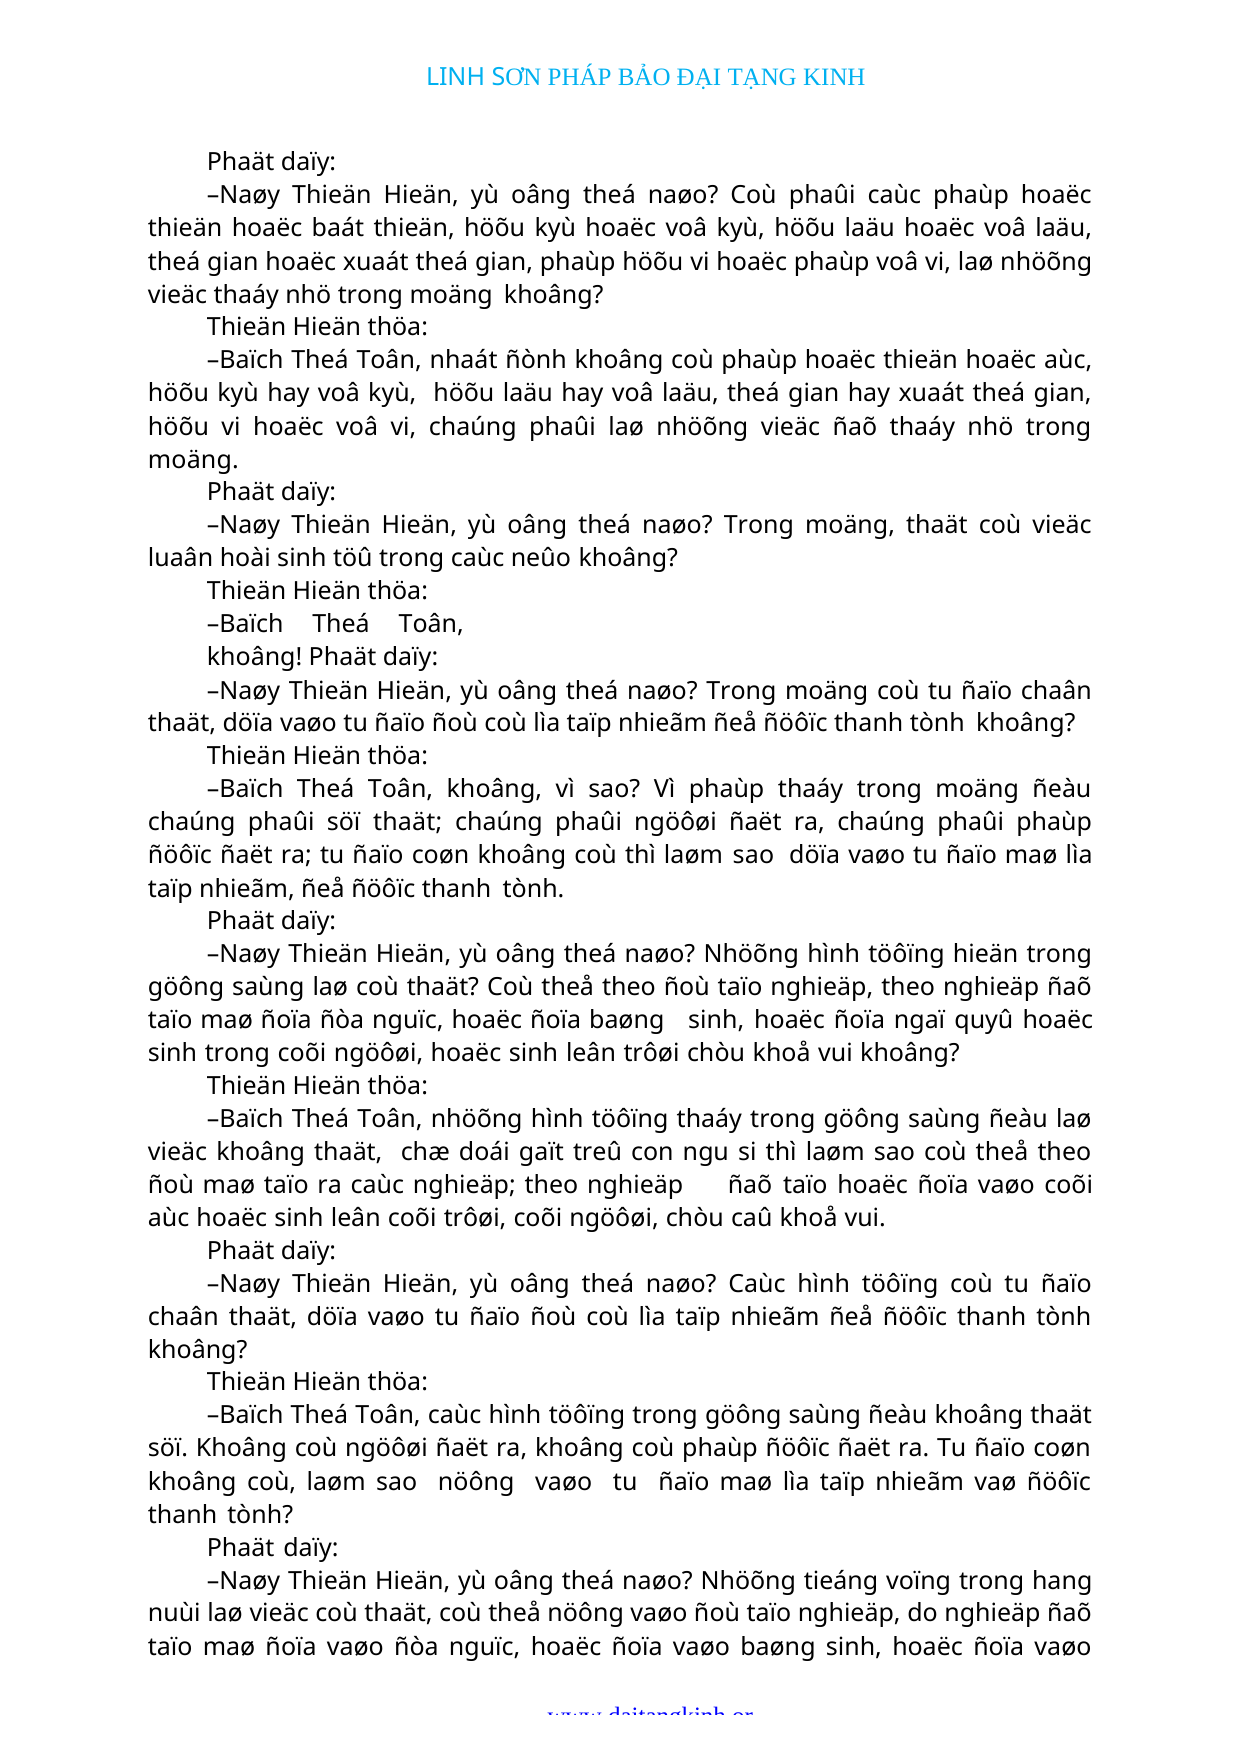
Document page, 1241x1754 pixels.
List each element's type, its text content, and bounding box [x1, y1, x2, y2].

text Phaät daïy: [207, 476, 1105, 507]
text –Baïch Theá Toân, khoâng! Phaät daïy: [207, 606, 464, 672]
text Phaät daïy: [207, 1234, 1105, 1265]
text –Naøy Thieän Hieän, yù oâng theá naøo? Nhöõng hình töôïng hieän trong göông saùng laø coù thaät? Coù theå theo ñoù taïo nghieäp, theo nghieäp ñaõ taïo maø ñoïa ñòa nguïc, hoaëc ñoïa baøng sinh, hoaëc ñoïa ngaï quyû hoaëc sinh trong coõi ngöôøi, hoaëc sinh leân trôøi chòu khoå vui khoâng? [148, 936, 1093, 1069]
text –Baïch Theá Toân, caùc hình töôïng trong göông saùng ñeàu khoâng thaät söï. Khoâng coù ngöôøi ñaët ra, khoâng coù phaùp ñöôïc ñaët ra. Tu ñaïo coøn khoâng coù, laøm sao nöông vaøo tu ñaïo maø lìa taïp nhieãm vaø ñöôïc thanh tònh? [148, 1397, 1093, 1531]
text Thieän Hieän thöa: [207, 1069, 1105, 1100]
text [148, 1562, 1093, 1663]
text –Baïch Theá Toân, nhöõng hình töôïng thaáy trong göông saùng ñeàu laø vieäc khoâng thaät, chæ doái gaït treû con ngu si thì laøm sao coù theå theo ñoù maø taïo ra caùc nghieäp; theo nghieäp ñaõ taïo hoaëc ñoïa vaøo coõi aùc hoaëc sinh leân coõi trôøi, coõi ngöôøi, chòu caû khoå vui. [148, 1101, 1093, 1234]
text –Naøy Thieän Hieän, yù oâng theá naøo? Caùc hình töôïng coù tu ñaïo chaân thaät, döïa vaøo tu ñaïo ñoù coù lìa taïp nhieãm ñeå ñöôïc thanh tònh khoâng? [148, 1266, 1093, 1366]
text Thieän Hieän thöa: [207, 574, 1105, 605]
text Phaät daïy: [207, 1531, 1105, 1562]
text –Naøy Thieän Hieän, yù oâng theá naøo? Coù phaûi caùc phaùp hoaëc thieän hoaëc baát thieän, höõu kyù hoaëc voâ kyù, höõu laäu hoaëc voâ laäu, theá gian hoaëc xuaát theá gian, phaùp höõu vi hoaëc phaùp voâ vi, laø nhöõng vieäc thaáy nhö trong moäng khoâng? [148, 177, 1093, 311]
text Phaät daïy: [207, 145, 1105, 177]
text –Naøy Thieän Hieän, yù oâng theá naøo? Trong moäng coù tu ñaïo chaân thaät, döïa vaøo tu ñaïo ñoù coù lìa taïp nhieãm ñeå ñöôïc thanh tònh khoâng? [148, 672, 1093, 739]
text Thieän Hieän thöa: [207, 311, 1105, 342]
text –Naøy Thieän Hieän, yù oâng theá naøo? Trong moäng, thaät coù vieäc luaân hoài sinh töû trong caùc neûo khoâng? [148, 507, 1093, 574]
text Thieän Hieän thöa: [207, 1366, 1105, 1397]
text –Baïch Theá Toân, nhaát ñònh khoâng coù phaùp hoaëc thieän hoaëc aùc, höõu kyù hay voâ kyù, höõu laäu hay voâ laäu, theá gian hay xuaát theá gian, höõu vi hoaëc voâ vi, chaúng phaûi laø nhöõng vieäc ñaõ thaáy nhö trong moäng. [148, 342, 1093, 476]
text Thieän Hieän thöa: [207, 739, 1105, 771]
text Phaät daïy: [207, 904, 1105, 936]
text –Baïch Theá Toân, khoâng, vì sao? Vì phaùp thaáy trong moäng ñeàu chaúng phaûi söï thaät; chaúng phaûi ngöôøi ñaët ra, chaúng phaûi phaùp ñöôïc ñaët ra; tu ñaïo coøn khoâng coù thì laøm sao döïa vaøo tu ñaïo maø lìa taïp nhieãm, ñeå ñöôïc thanh tònh. [148, 771, 1093, 904]
